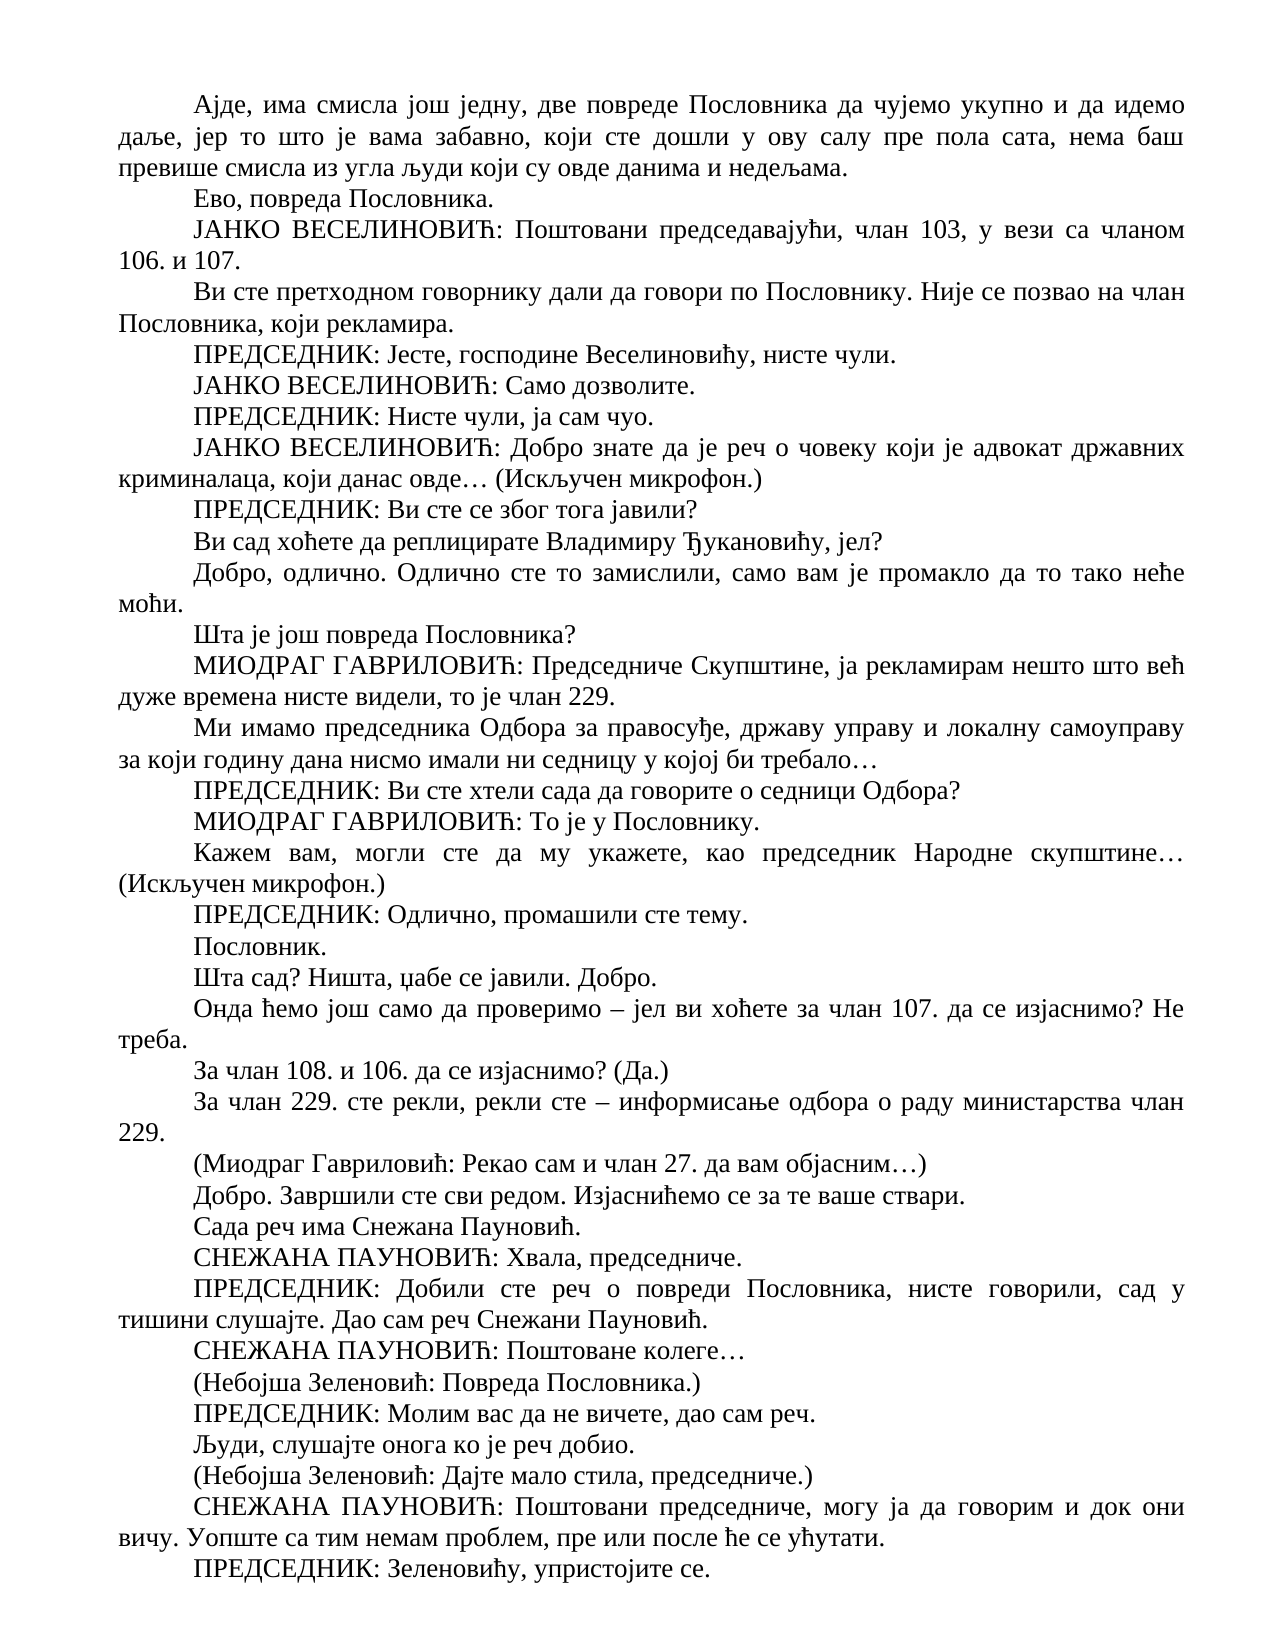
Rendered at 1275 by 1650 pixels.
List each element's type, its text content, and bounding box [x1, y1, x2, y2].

text СНЕЖАНА ПАУНОВИЋ: Поштоване колеге… [118, 1334, 1186, 1366]
text Ви сте претходном говорнику дали да говори по Пословнику. Није се позвао на члан Пословника, који рекламира. [118, 276, 1186, 338]
text Пословник. [118, 929, 1186, 961]
text ЈАНКО ВЕСЕЛИНОВИЋ: Поштовани председавајући, члан 103, у вези са чланом 106. и 107. [118, 213, 1186, 276]
text За члан 229. сте рекли, рекли сте – информисање одбора о раду министарства члан 229. [118, 1085, 1186, 1148]
text ПРЕДСЕДНИК: Ви сте хтели сада да говорите о седници Одбора? [118, 774, 1186, 805]
text Добро. Завршили сте сви редом. Изјаснићемо се за те ваше ствари. [118, 1179, 1186, 1210]
text (Небојша Зеленовић: Дајте мало стила, председниче.) [118, 1459, 1186, 1490]
text За члан 108. и 106. да се изјаснимо? (Да.) [118, 1054, 1186, 1085]
text СНЕЖАНА ПАУНОВИЋ: Поштовани председниче, могу ја да говорим и док они вичу. Уопште са тим немам проблем, пре или после ће се ућутати. [118, 1490, 1186, 1552]
text Кажем вам, могли сте да му укажете, као председник Народне скупштине… (Искључен микрофон.) [118, 836, 1186, 898]
text ПРЕДСЕДНИК: Зеленовићу, упристојите се. [118, 1552, 1186, 1584]
text МИОДРАГ ГАВРИЛОВИЋ: Председниче Скупштине, ја рекламирам нешто што већ дуже времена нисте видели, то је члан 229. [118, 649, 1186, 712]
text МИОДРАГ ГАВРИЛОВИЋ: То је у Пословнику. [118, 805, 1186, 836]
text Добро, одлично. Одлично сте то замислили, само вам је промакло да то тако неће моћи. [118, 556, 1186, 618]
text (Небојша Зеленовић: Повреда Пословника.) [118, 1366, 1186, 1397]
text Шта сад? Ништа, џабе се јавили. Добро. [118, 961, 1186, 992]
text СНЕЖАНА ПАУНОВИЋ: Хвала, председниче. [118, 1241, 1186, 1272]
text ЈАНКО ВЕСЕЛИНОВИЋ: Добро знате да је реч о човеку који је адвокат државних криминалаца, који данас овде… (Искључен микрофон.) [118, 431, 1186, 493]
text (Миодраг Гавриловић: Рекао сам и члан 27. да вам објасним…) [118, 1148, 1186, 1179]
text ПРЕДСЕДНИК: Ви сте се због тога јавили? [118, 493, 1186, 525]
text Људи, слушајте онога ко је реч добио. [118, 1428, 1186, 1459]
text ПРЕДСЕДНИК: Молим вас да не вичете, дао сам реч. [118, 1397, 1186, 1428]
text ПРЕДСЕДНИК: Нисте чули, ја сам чуо. [118, 400, 1186, 431]
text Ми имамо председника Одбора за правосуђе, државу управу и локалну самоуправу за који годину дана нисмо имали ни седницу у којој би требало… [118, 712, 1186, 774]
text Ви сад хоћете да реплицирате Владимиру Ђукановићу, јел? [118, 525, 1186, 556]
text Шта је још повреда Пословника? [118, 618, 1186, 649]
text ПРЕДСЕДНИК: Добили сте реч о повреди Пословника, нисте говорили, сад у тишини слушајте. Дао сам реч Снежани Пауновић. [118, 1272, 1186, 1334]
text ПРЕДСЕДНИК: Јесте, господине Веселиновићу, нисте чули. [118, 338, 1186, 369]
text ПРЕДСЕДНИК: Одлично, промашили сте тему. [118, 898, 1186, 929]
text Ево, повреда Пословника. [118, 182, 1186, 213]
text Ајде, има смисла још једну, две повреде Пословника да чујемо укупно и да идемо даље, јер то што је вама забавно, који сте дошли у ову салу пре пола сата, нема баш превише смисла из угла људи који су овде данима и недељама. [118, 89, 1186, 182]
text Сада реч има Снежана Пауновић. [118, 1210, 1186, 1241]
text ЈАНКО ВЕСЕЛИНОВИЋ: Само дозволите. [118, 369, 1186, 400]
text Онда ћемо још само да проверимо – јел ви хоћете за члан 107. да се изјаснимо? Не треба. [118, 992, 1186, 1054]
